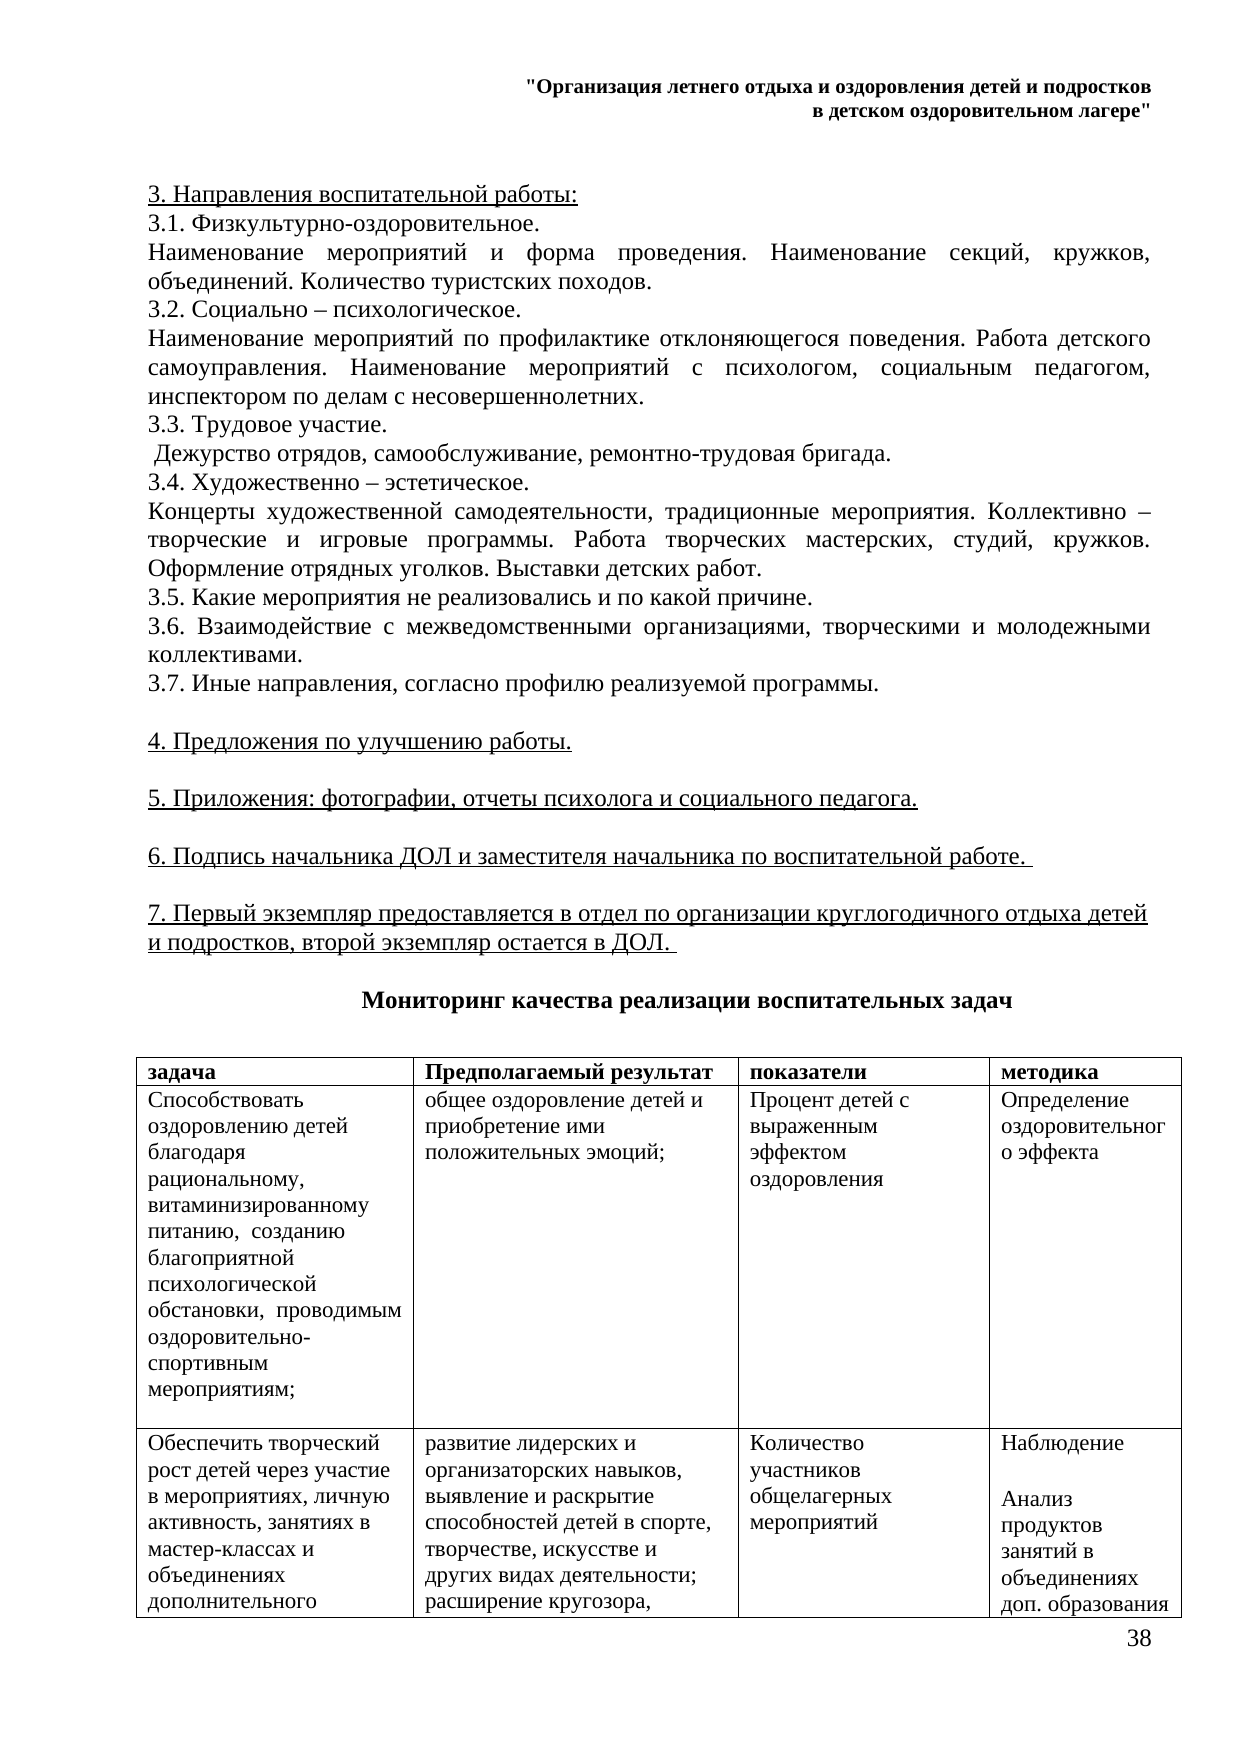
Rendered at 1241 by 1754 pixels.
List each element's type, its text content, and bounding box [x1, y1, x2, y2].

table_cell Процент детей с выраженным эффектом оздоровления [739, 1086, 989, 1428]
table_header Предполагаемый результат [414, 1058, 738, 1084]
text 3.5. Какие мероприятия не реализовались и по какой причине. [148, 582, 1152, 611]
text 7. Первый экземпляр предоставляется в отдел по организации круглогодичного отдыха детей и подростков, второй экземпляр остается в ДОЛ. [148, 898, 1152, 956]
text 6. Подпись начальника ДОЛ и заместителя начальника по воспитательной работе. [148, 841, 1152, 869]
text 3.4. Художественно – эстетическое. [148, 467, 1152, 496]
text Наименование мероприятий и форма проведения. Наименование секций, кружков, объединений. Количество туристских походов. [148, 237, 1152, 294]
text Дежурство отрядов, самообслуживание, ремонтно-трудовая бригада. [148, 438, 1152, 467]
table_cell Способствовать оздоровлению детей благодаря рациональному, витаминизированному питанию, созданию благоприятной психологической обстановки, проводимым оздоровительно-спортивным мероприятиям; [137, 1086, 413, 1428]
text 3.2. Социально – психологическое. [148, 294, 1152, 323]
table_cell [414, 1429, 738, 1617]
text 4. Предложения по улучшению работы. [148, 726, 1152, 754]
table_header методика [990, 1058, 1181, 1084]
table_cell Определение оздоровительного эффекта [990, 1086, 1181, 1428]
table_header показатели [739, 1058, 989, 1084]
text 3.3. Трудовое участие. [148, 409, 1152, 438]
table_header задача [137, 1058, 413, 1084]
text 3.6. Взаимодействие с межведомственными организациями, творческими и молодежными коллективами. [148, 611, 1152, 668]
text 5. Приложения: фотографии, отчеты психолога и социального педагога. [148, 783, 1152, 812]
text 3. Направления воспитательной работы: [148, 179, 1152, 208]
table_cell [739, 1429, 989, 1617]
table_cell общее оздоровление детей и приобретение ими положительных эмоций; [414, 1086, 738, 1428]
text 3.1. Физкультурно-оздоровительное. [148, 208, 1152, 237]
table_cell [137, 1429, 413, 1617]
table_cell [990, 1429, 1181, 1617]
text Наименование мероприятий по профилактике отклоняющегося поведения. Работа детского самоуправления. Наименование мероприятий с психологом, социальным педагогом, инспектором по делам с несовершеннолетних. [148, 323, 1152, 409]
text Концерты художественной самодеятельности, традиционные мероприятия. Коллективно – творческие и игровые программы. Работа творческих мастерских, студий, кружков. Оформление отрядных уголков. Выставки детских работ. [148, 496, 1152, 582]
text 3.7. Иные направления, согласно профилю реализуемой программы. [148, 668, 1152, 697]
text Мониторинг качества реализации воспитательных задач [223, 985, 1152, 1014]
